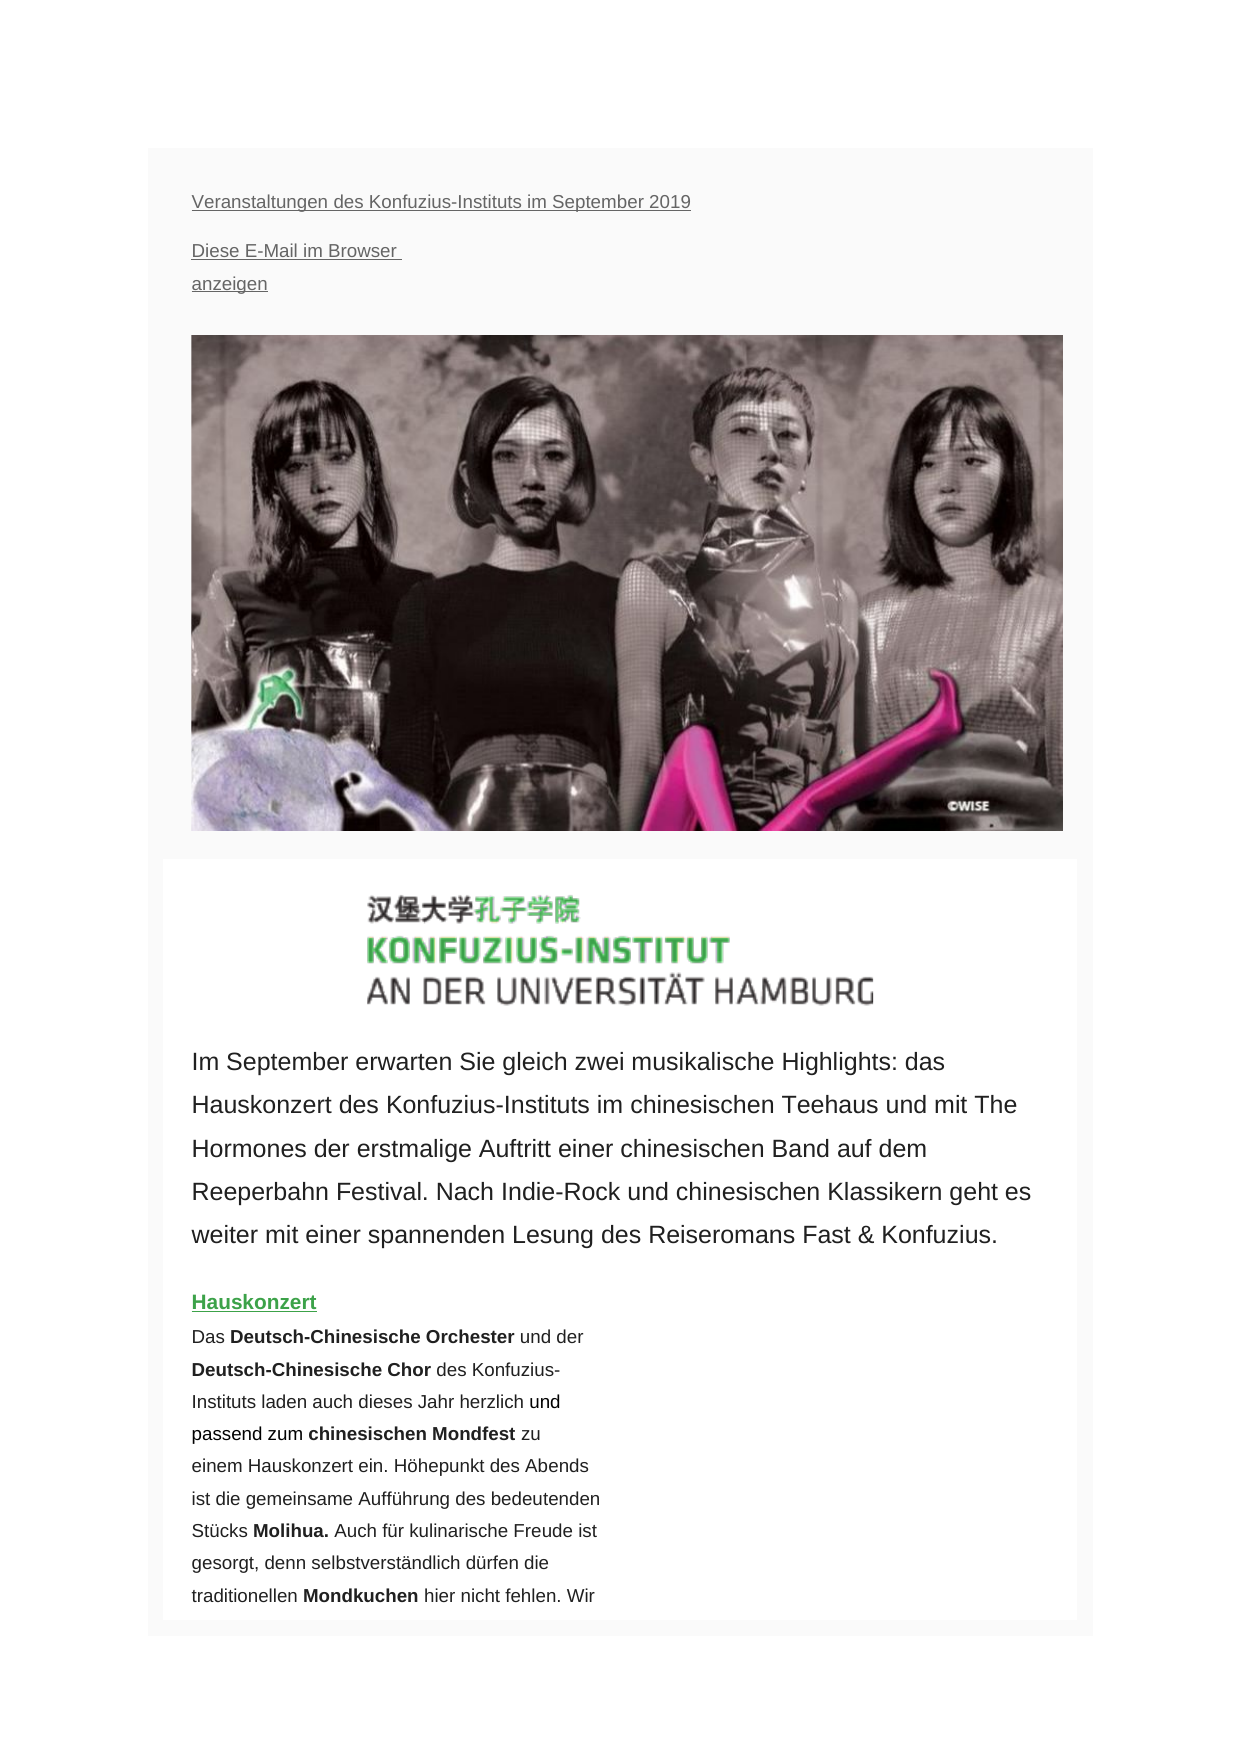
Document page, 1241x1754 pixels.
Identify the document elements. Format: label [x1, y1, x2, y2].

picture [191, 335, 1063, 831]
picture [367, 886, 874, 1020]
table_header [148, 148, 1093, 1636]
